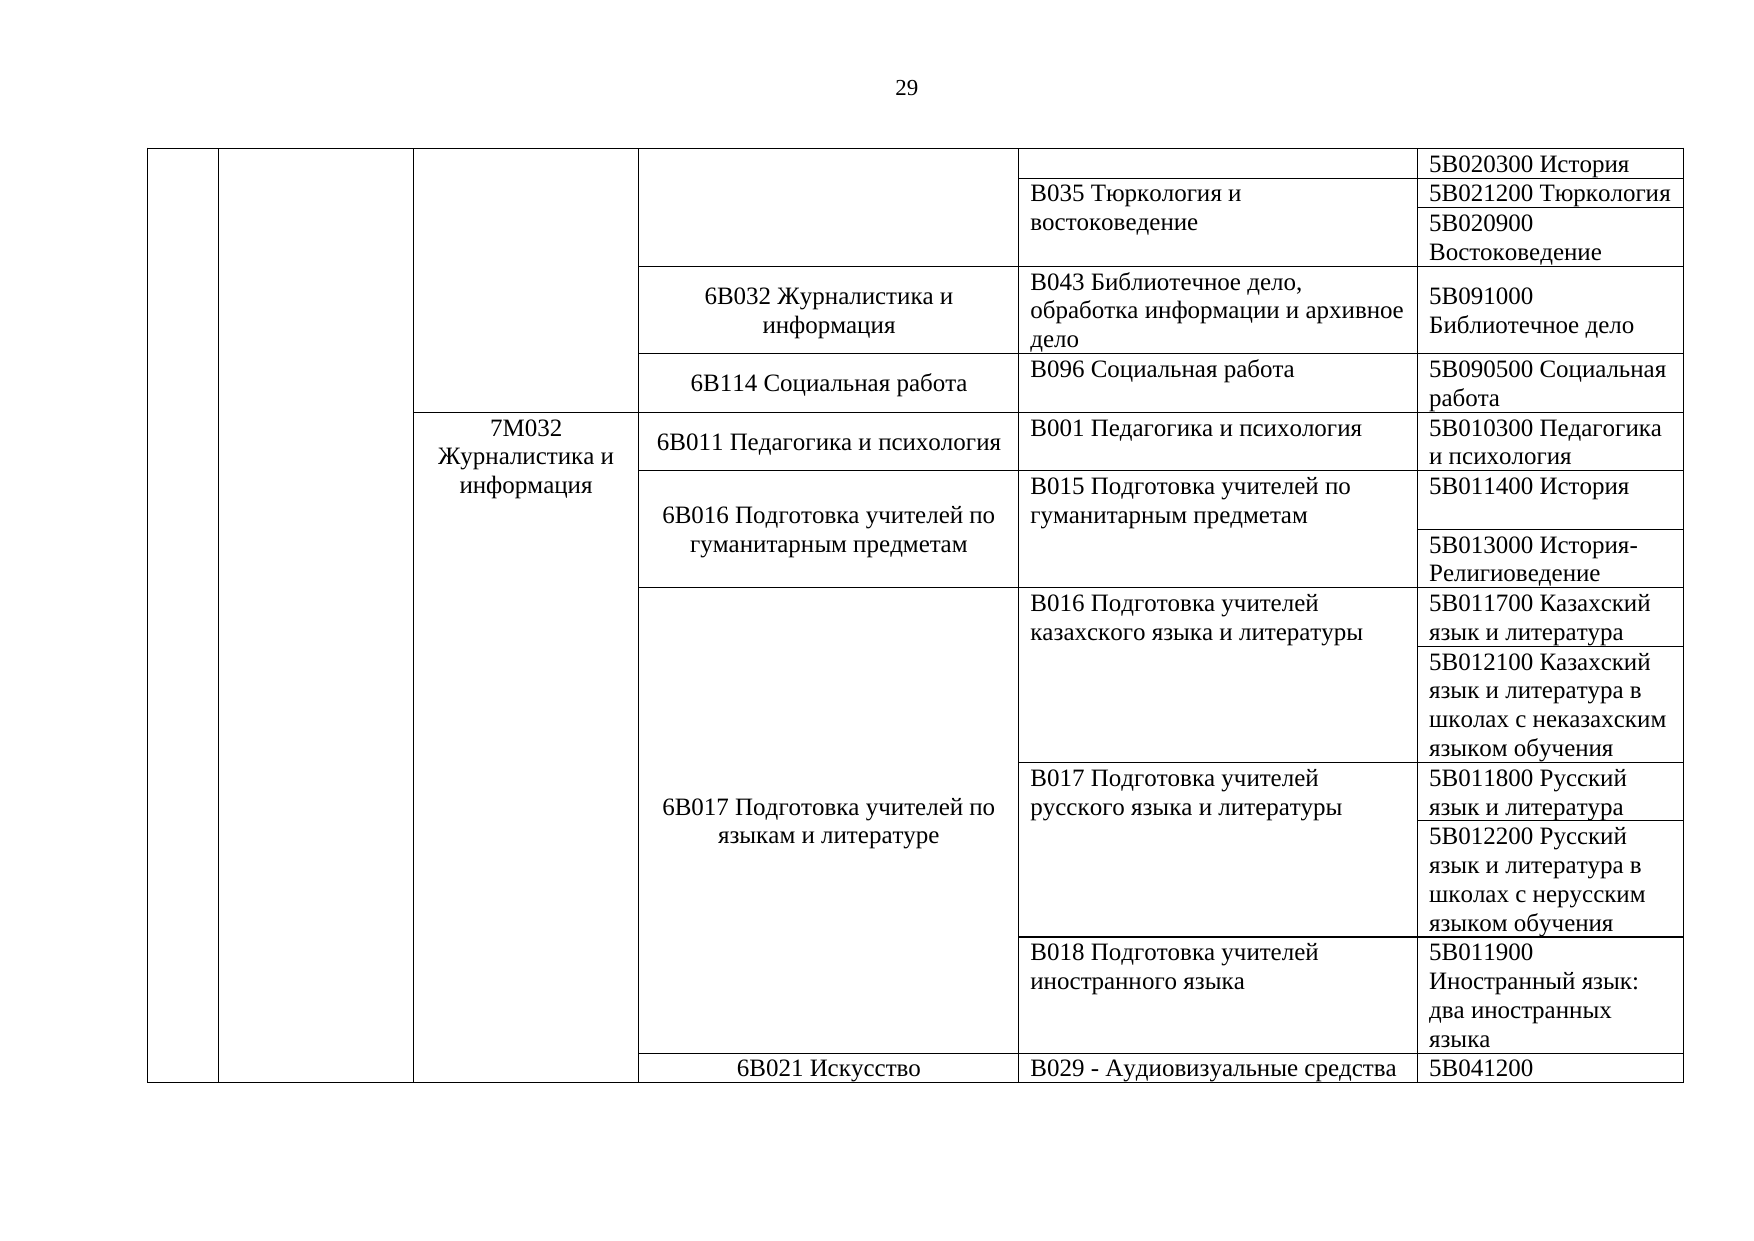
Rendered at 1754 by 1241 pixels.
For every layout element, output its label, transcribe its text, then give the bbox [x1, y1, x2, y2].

table_cell 5В013000 История-Религиоведение [1418, 530, 1683, 587]
table_cell В018 Подготовка учителей иностранного языка [1019, 938, 1417, 1052]
table_cell 6В011 Педагогика и психология [639, 413, 1018, 470]
table_cell 5В011900 Иностранный язык: два иностранных языка [1418, 938, 1683, 1052]
table_cell 5В091000 Библиотечное дело [1418, 267, 1683, 353]
table_cell 6B114 Социальная работа [639, 354, 1018, 412]
table_cell 5В011800 Русский язык и литература [1418, 763, 1683, 820]
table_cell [1418, 1054, 1683, 1082]
table_cell В015 Подготовка учителей по гуманитарным предметам [1019, 471, 1417, 587]
table_cell 5В021200 Тюркология [1418, 179, 1683, 207]
table_cell В096 Социальная работа [1019, 354, 1417, 412]
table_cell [1019, 1054, 1417, 1082]
table_cell В016 Подготовка учителей казахского языка и литературы [1019, 588, 1417, 762]
table_cell 5В090500 Социальная работа [1418, 354, 1683, 412]
table_cell 5В012200 Русский язык и литература в школах с нерусским языком обучения [1418, 821, 1683, 936]
table_cell 6В021 Искусство [639, 1054, 1018, 1082]
table_cell 6В017 Подготовка учителей по языкам и литературе [639, 588, 1018, 1052]
table_cell В043 Библиотечное дело, обработка информации и архивное дело [1019, 267, 1417, 353]
table_cell 6В032 Журналистика и информация [639, 267, 1018, 353]
table_cell 6В016 Подготовка учителей по гуманитарным предметам [639, 471, 1018, 587]
table_cell 5В010300 Педагогика и психология [1418, 413, 1683, 470]
table_cell 5В011400 История [1418, 471, 1683, 529]
table_cell 5В011700 Казахский язык и литература [1418, 588, 1683, 646]
table_cell 5В012100 Казахский язык и литература в школах с неказахским языком обучения [1418, 647, 1683, 762]
table_cell В017 Подготовка учителей русского языка и литературы [1019, 763, 1417, 936]
table_cell В035 Тюркология и востоковедение [1019, 179, 1417, 266]
table_cell В001 Педагогика и психология [1019, 413, 1417, 470]
table_cell 5В020300 История [1418, 149, 1683, 177]
table_cell 7M032 Журналистика и информация [414, 413, 638, 1082]
table_cell 5В020900 Востоковедение [1418, 208, 1683, 266]
